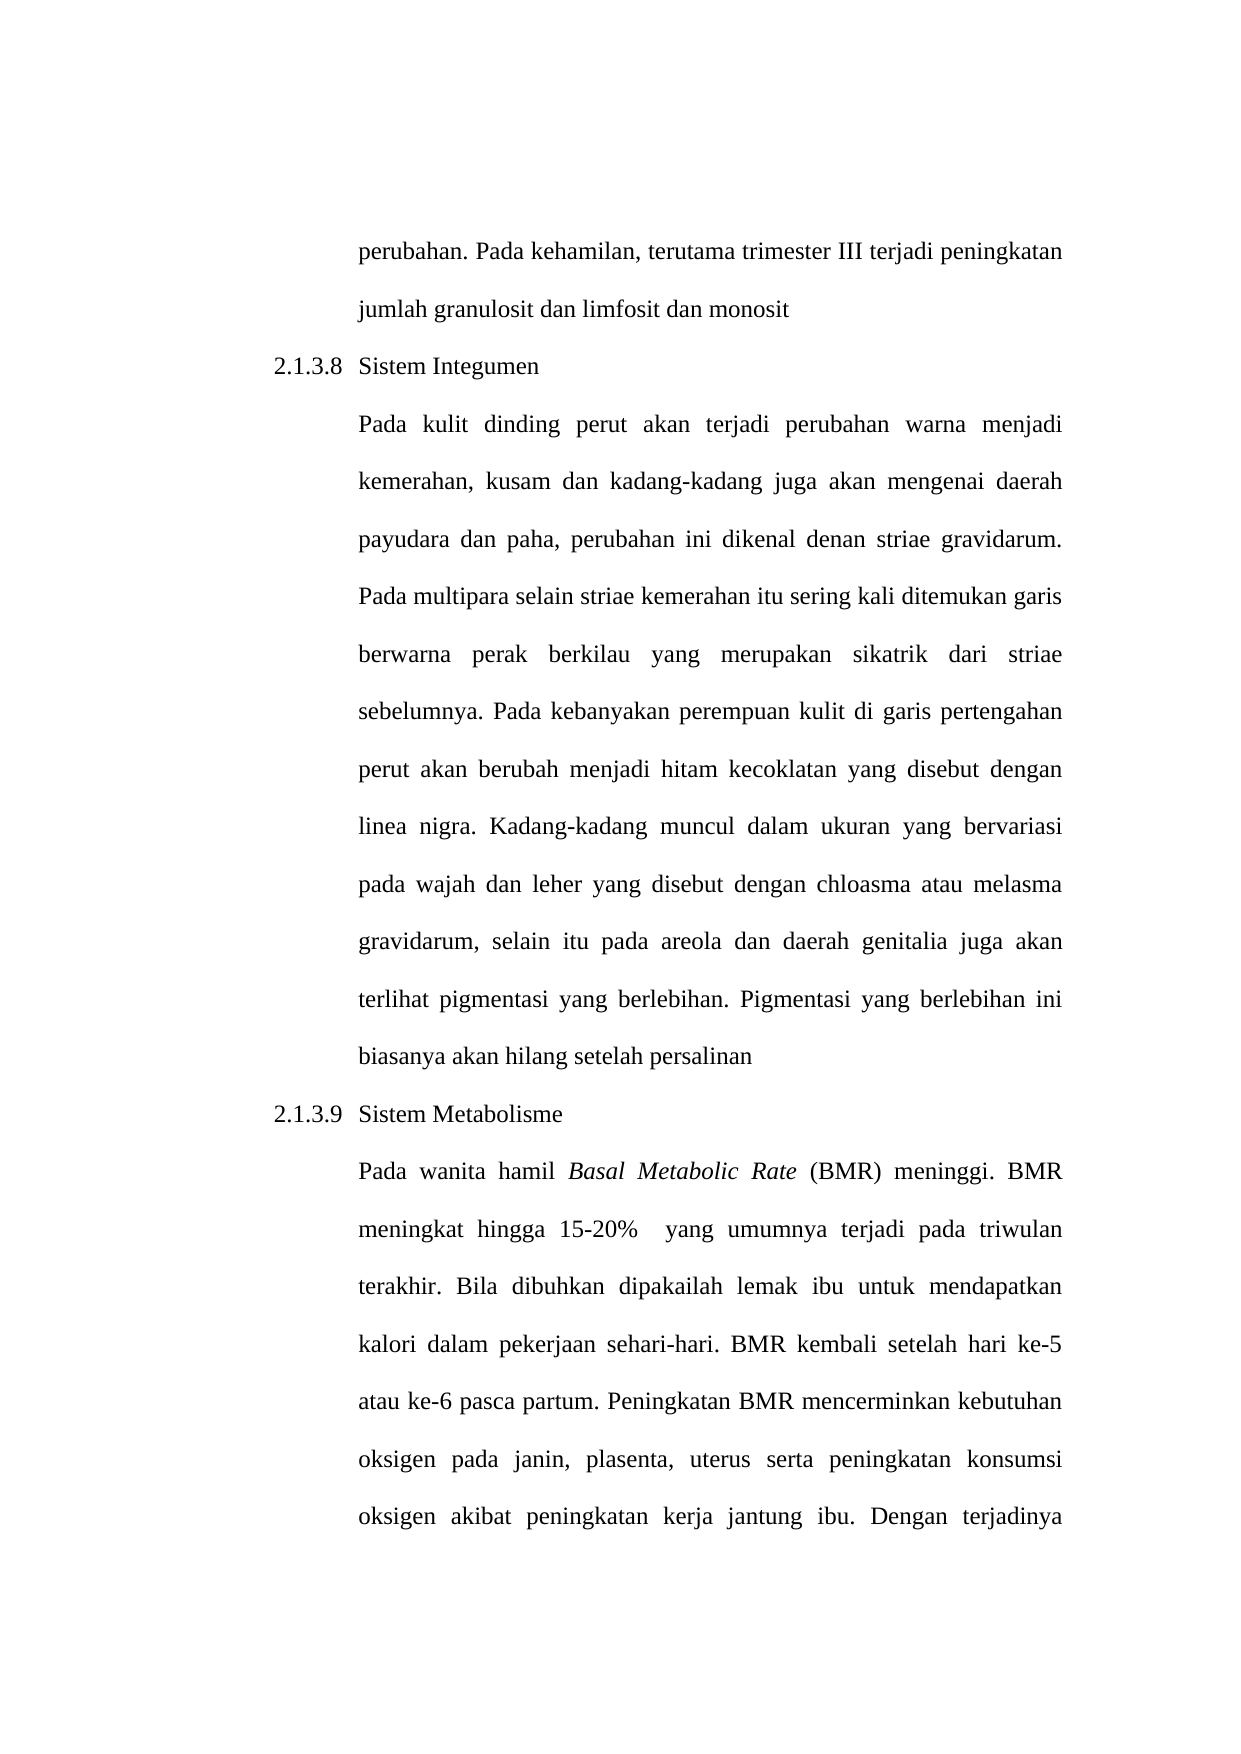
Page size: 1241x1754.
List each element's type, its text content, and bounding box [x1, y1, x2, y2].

list Pada kulit dinding perut akan terjadi perubahan warna menjadi kemerahan, kusam dan kadang-kadang juga akan mengenai daerah payudara dan paha, perubahan ini dikenal denan striae gravidarum. Pada multipara selain striae kemerahan itu sering kali ditemukan garis berwarna perak berkilau yang merupakan sikatrik dari striae sebelumnya. Pada kebanyakan perempuan kulit di garis pertengahan perut akan berubah menjadi hitam kecoklatan yang disebut dengan linea nigra. Kadang-kadang muncul dalam ukuran yang bervariasi pada wajah dan leher yang disebut dengan chloasma atau melasma gravidarum, selain itu pada areola dan daerah genitalia juga akan terlihat pigmentasi yang berlebihan. Pigmentasi yang berlebihan ini biasanya akan hilang setelah persalinan [358, 409, 1063, 1070]
list Sistem Integumen [274, 351, 1063, 380]
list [358, 236, 1063, 322]
text 2.1.3.9 Sistem Metabolisme [274, 1099, 1063, 1127]
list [358, 1156, 1063, 1530]
